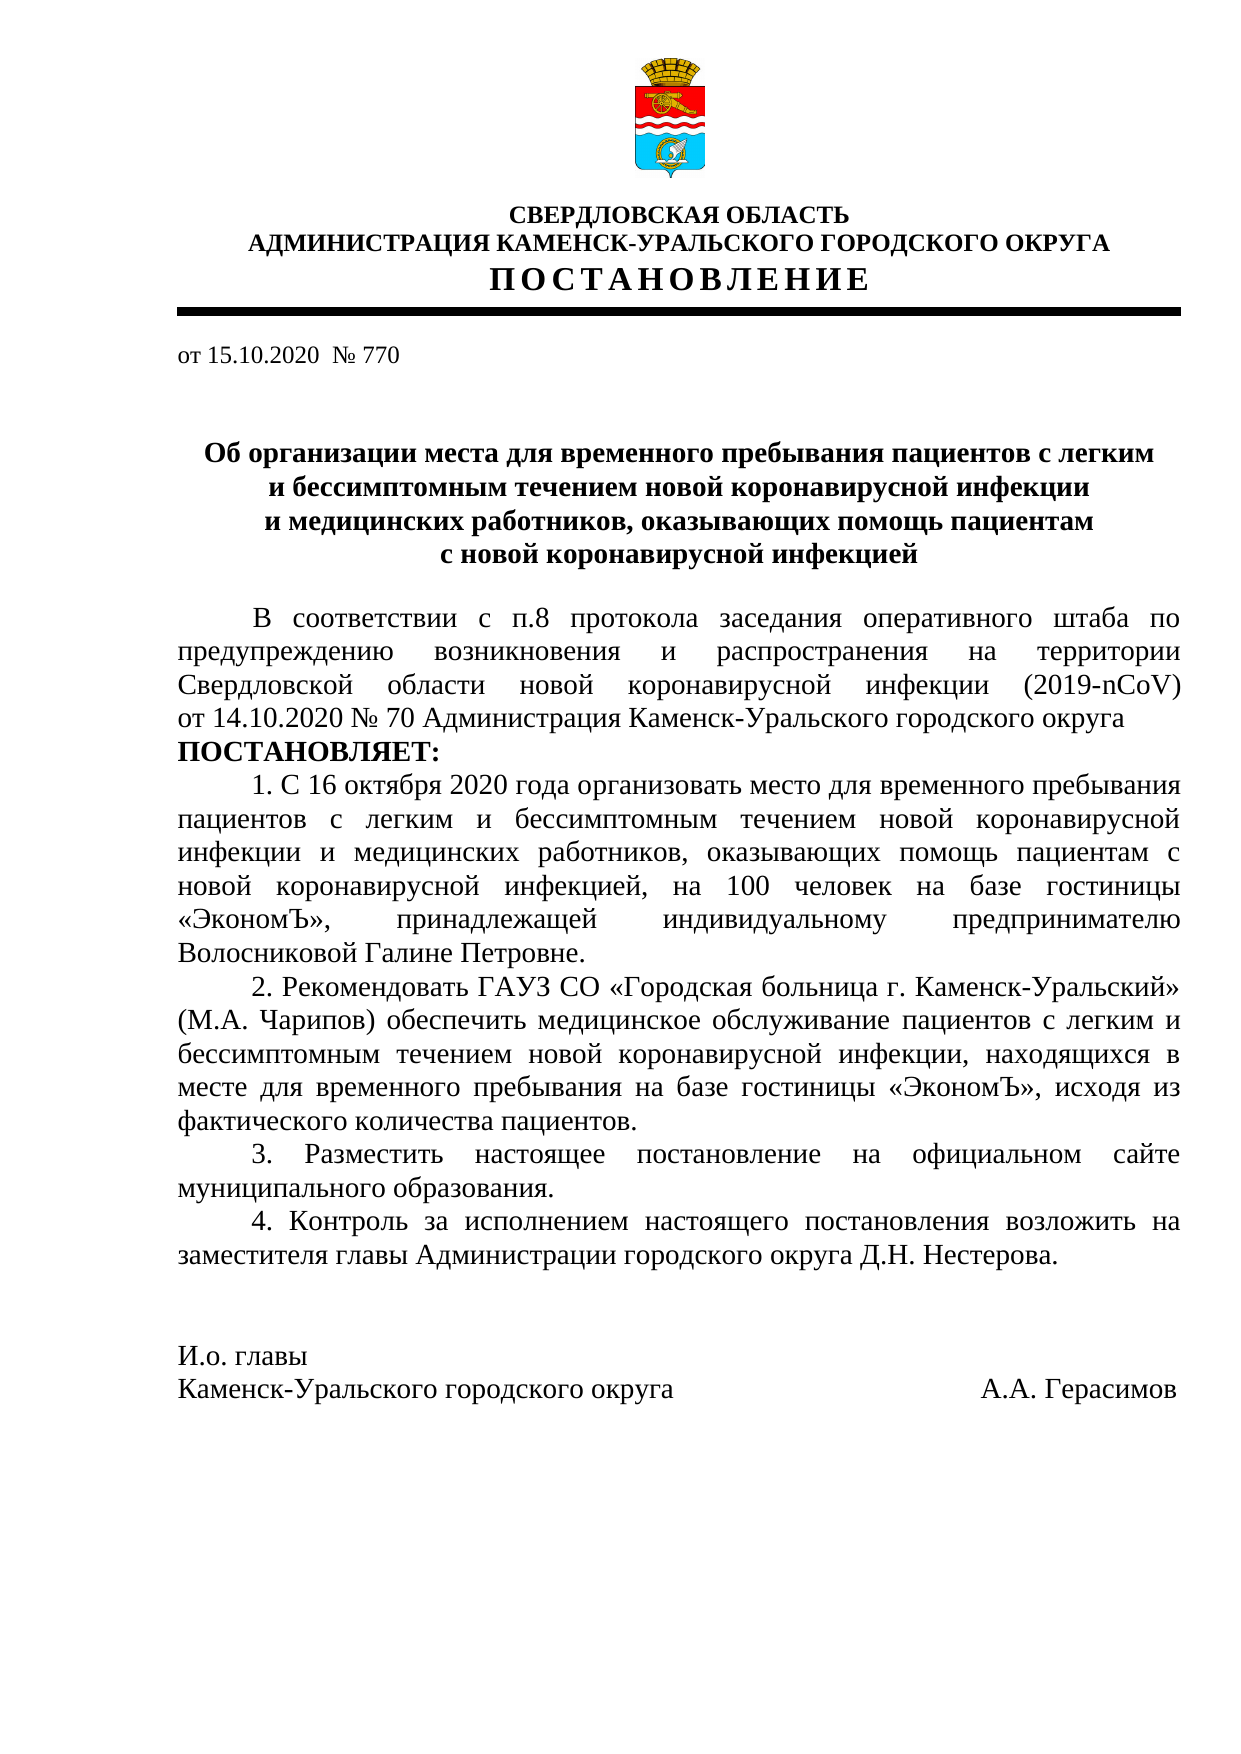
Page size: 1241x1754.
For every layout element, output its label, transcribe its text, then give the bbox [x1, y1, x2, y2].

text 1. С 16 октября 2020 года организовать место для временного пребывания пациентов с легким и бессимптомным течением новой коронавирусной инфекции и медицинских работников, оказывающих помощь пациентам с новой коронавирусной инфекцией, на 100 человек на базе гостиницы «ЭкономЪ», принадлежащей индивидуальному предпринимателю Волосниковой Галине Петровне. [177, 767, 1181, 969]
text от 15.10.2020 № 770 [177, 340, 1181, 368]
text 3. Разместить настоящее постановление на официальном сайте муниципального образования. [177, 1136, 1181, 1203]
text и бессимптомным течением новой коронавирусной инфекции [177, 469, 1181, 503]
text 2. Рекомендовать ГАУЗ СО «Городская больница г. Каменск-Уральский» (М.А. Чарипов) обеспечить медицинское обслуживание пациентов с легким и бессимптомным течением новой коронавирусной инфекции, находящихся в месте для временного пребывания на базе гостиницы «ЭкономЪ», исходя из фактического количества пациентов. [177, 969, 1181, 1136]
text В соответствии с п.8 протокола заседания оперативного штаба по предупреждению возникновения и распространения на территории Свердловской области новой коронавирусной инфекции (2019-nCoV) от 14.10.2020 № 70 Администрация Каменск-Уральского городского округа [177, 600, 1181, 734]
text и медицинских работников, оказывающих помощь пациентам [177, 503, 1181, 536]
text АДМИНИСТРАЦИЯ КАМЕНСК-УРАЛЬСКОГО ГОРОДСКОГО ОКРУГА [177, 229, 1181, 257]
picture [635, 58, 705, 135]
text Об организации места для временного пребывания пациентов с легким [177, 436, 1181, 469]
text Каменск-Уральского городского округа А.А. Герасимов [177, 1371, 1181, 1405]
text И.о. главы [177, 1338, 1181, 1371]
text СВЕРДЛОВСКАЯ ОБЛАСТЬ [177, 200, 1181, 229]
picture [657, 138, 686, 168]
text с новой коронавирусной инфекцией [177, 536, 1181, 570]
text 4. Контроль за исполнением настоящего постановления возложить на заместителя главы Администрации городского округа Д.Н. Нестерова. [177, 1203, 1181, 1271]
picture [635, 165, 705, 178]
text ПОСТАНОВЛЯЕТ: [177, 734, 1181, 767]
text ПОСТАНОВЛЕНИЕ [177, 261, 1181, 298]
